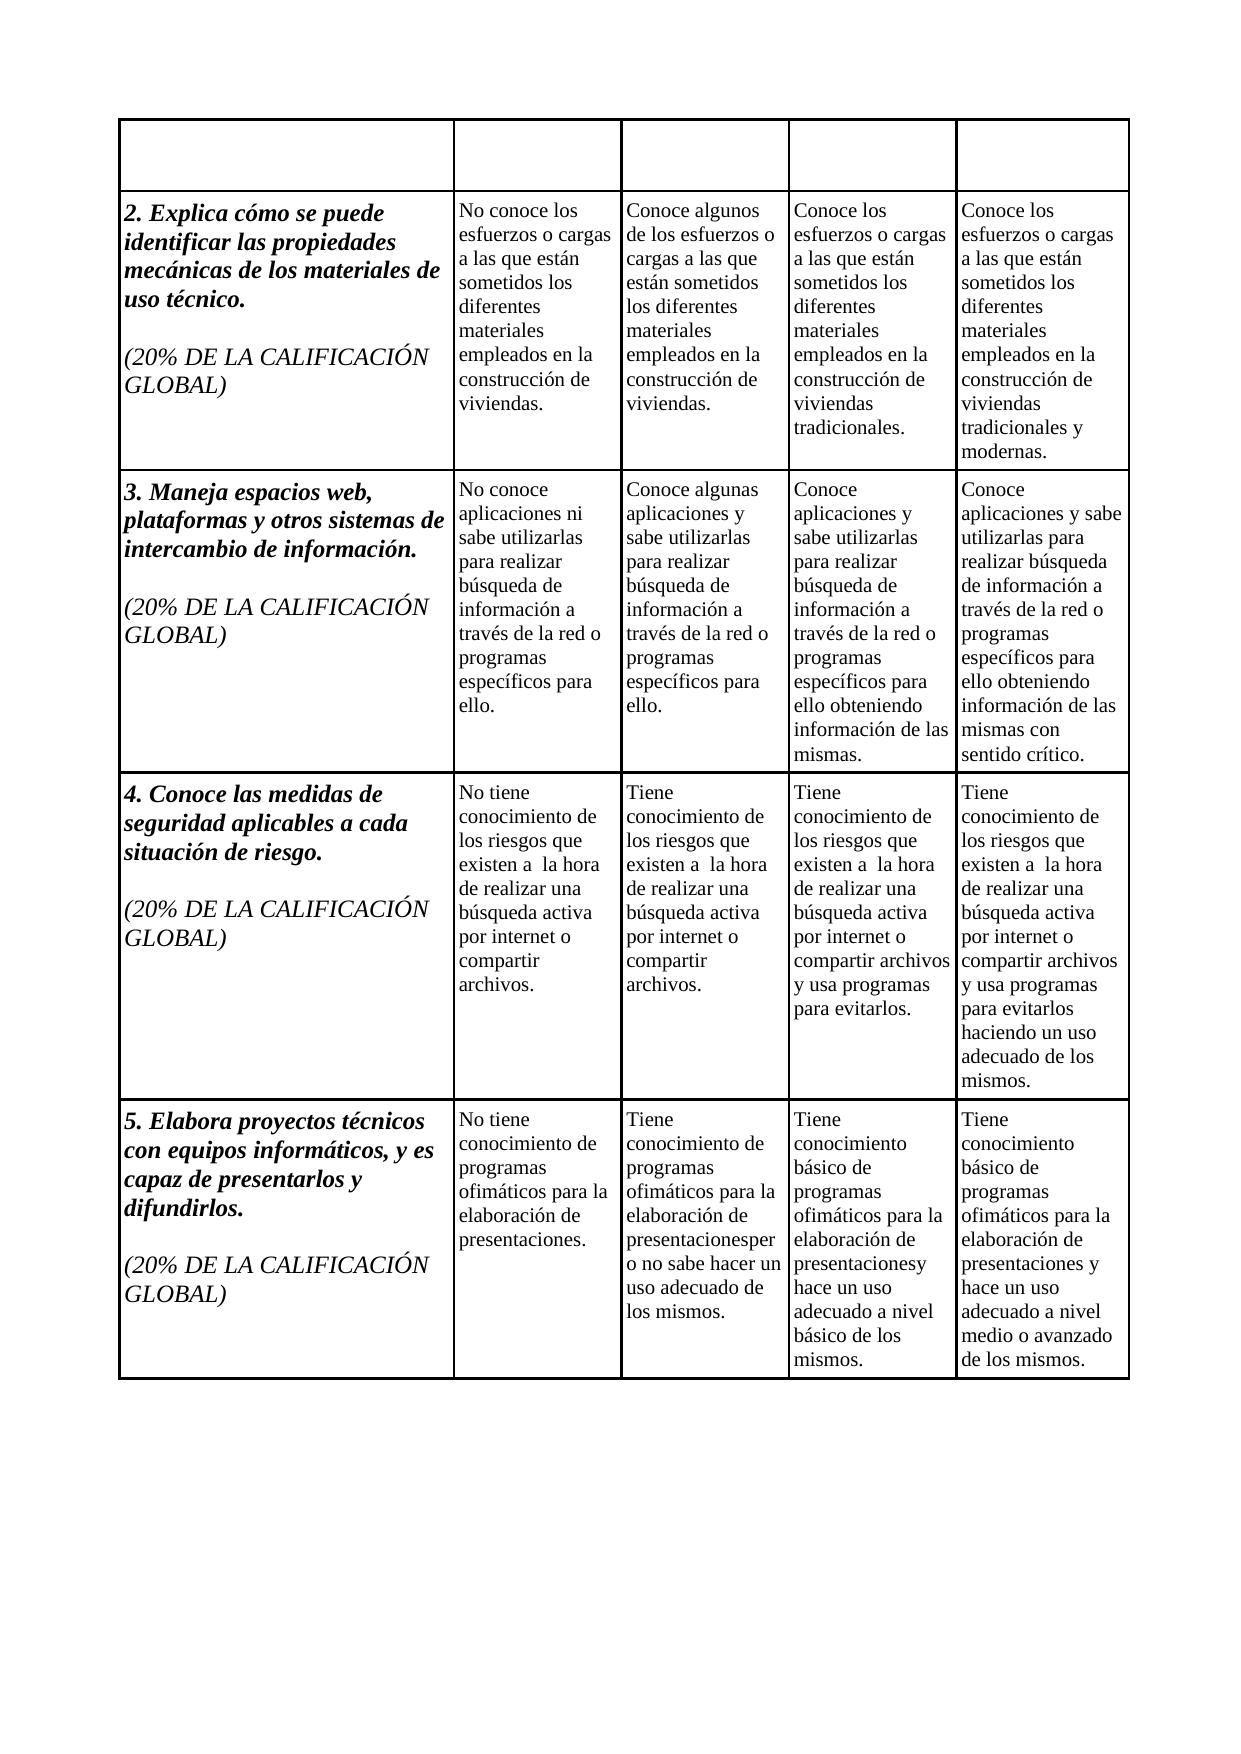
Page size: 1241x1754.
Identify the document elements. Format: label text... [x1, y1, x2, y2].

table_cell Conoce aplicaciones y sabe utilizarlas para realizar búsqueda de información a través de la red o programas específicos para ello obteniendo información de las mismas con sentido crítico. [958, 471, 1128, 771]
table_cell Tiene conocimiento de programas ofimáticos para la elaboración de presentacionespero no sabe hacer un uso adecuado de los mismos. [623, 1101, 788, 1377]
table_cell No conoce aplicaciones ni sabe utilizarlas para realizar búsqueda de información a través de la red o programas específicos para ello. [455, 471, 620, 771]
table_cell Tiene conocimiento de los riesgos que existen a la hora de realizar una búsqueda activa por internet o compartir archivos y usa programas para evitarlos. [790, 774, 955, 1098]
table_cell No conoce los esfuerzos o cargas a las que están sometidos los diferentes materiales empleados en la construcción de viviendas. [455, 192, 620, 468]
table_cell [455, 121, 620, 190]
table_cell Tiene conocimiento básico de programas ofimáticos para la elaboración de presentaciones y hace un uso adecuado a nivel medio o avanzado de los mismos. [958, 1101, 1128, 1377]
table_cell 5. Elabora proyectos técnicos con equipos informáticos, y es capaz de presentarlos y difundirlos. (20% DE LA CALIFICACIÓN GLOBAL) [121, 1101, 453, 1377]
table_cell Conoce los esfuerzos o cargas a las que están sometidos los diferentes materiales empleados en la construcción de viviendas tradicionales. [790, 192, 955, 468]
table_cell Tiene conocimiento básico de programas ofimáticos para la elaboración de presentacionesy hace un uso adecuado a nivel básico de los mismos. [790, 1101, 955, 1377]
table_cell 3. Maneja espacios web, plataformas y otros sistemas de intercambio de información. (20% DE LA CALIFICACIÓN GLOBAL) [121, 471, 453, 771]
table_cell 2. Explica cómo se puede identificar las propiedades mecánicas de los materiales de uso técnico. (20% DE LA CALIFICACIÓN GLOBAL) [121, 192, 453, 468]
table_cell Tiene conocimiento de los riesgos que existen a la hora de realizar una búsqueda activa por internet o compartir archivos. [623, 774, 788, 1098]
table_cell No tiene conocimiento de programas ofimáticos para la elaboración de presentaciones. [455, 1101, 620, 1377]
table_cell Conoce algunas aplicaciones y sabe utilizarlas para realizar búsqueda de información a través de la red o programas específicos para ello. [623, 471, 788, 771]
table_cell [958, 121, 1128, 190]
table_cell Tiene conocimiento de los riesgos que existen a la hora de realizar una búsqueda activa por internet o compartir archivos y usa programas para evitarlos haciendo un uso adecuado de los mismos. [958, 774, 1128, 1098]
table_cell Conoce aplicaciones y sabe utilizarlas para realizar búsqueda de información a través de la red o programas específicos para ello obteniendo información de las mismas. [790, 471, 955, 771]
table_cell Conoce los esfuerzos o cargas a las que están sometidos los diferentes materiales empleados en la construcción de viviendas tradicionales y modernas. [958, 192, 1128, 468]
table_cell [121, 121, 453, 190]
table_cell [623, 121, 788, 190]
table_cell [790, 121, 955, 190]
table_cell Conoce algunos de los esfuerzos o cargas a las que están sometidos los diferentes materiales empleados en la construcción de viviendas. [623, 192, 788, 468]
table_cell No tiene conocimiento de los riesgos que existen a la hora de realizar una búsqueda activa por internet o compartir archivos. [455, 774, 620, 1098]
table_cell 4. Conoce las medidas de seguridad aplicables a cada situación de riesgo. (20% DE LA CALIFICACIÓN GLOBAL) [121, 774, 453, 1098]
